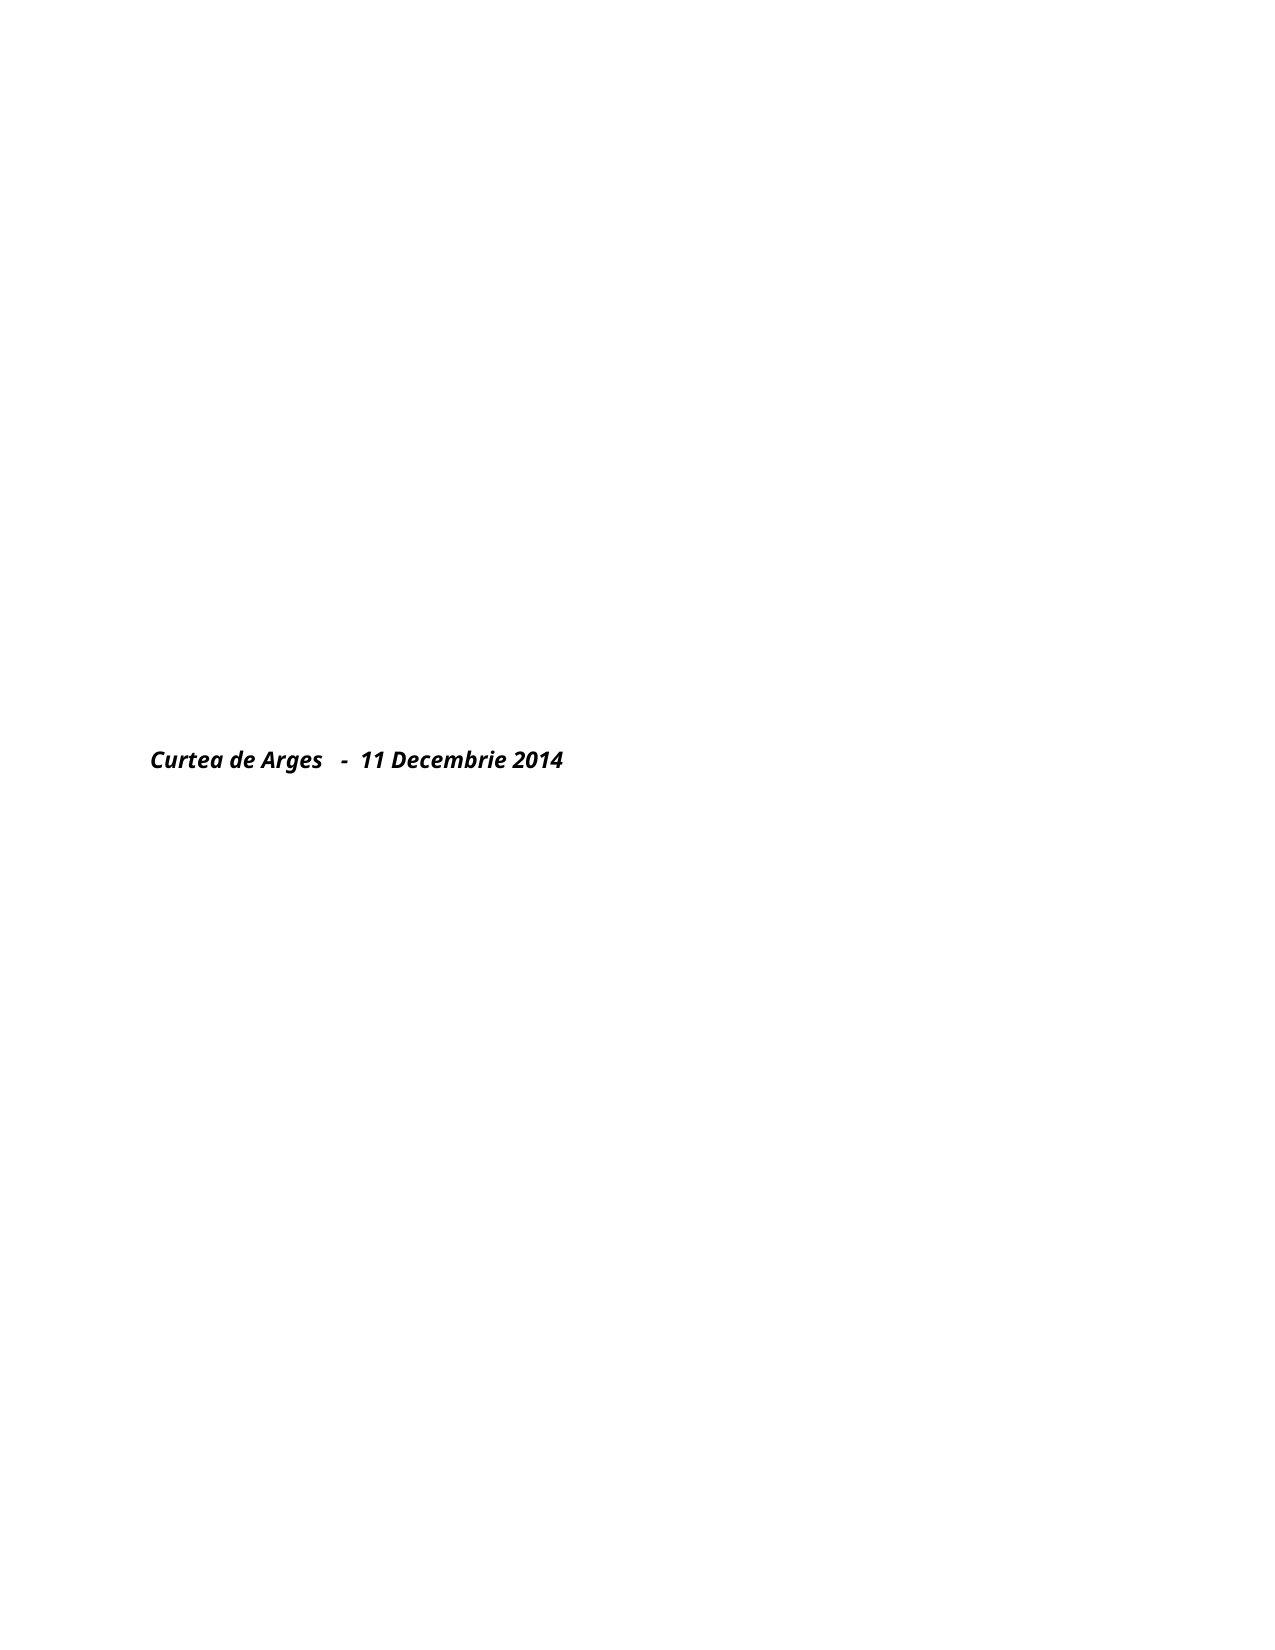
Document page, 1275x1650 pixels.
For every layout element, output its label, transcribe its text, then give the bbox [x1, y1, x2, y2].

text Curtea de Arges - 11 Decembrie 2014 [150, 744, 1125, 775]
